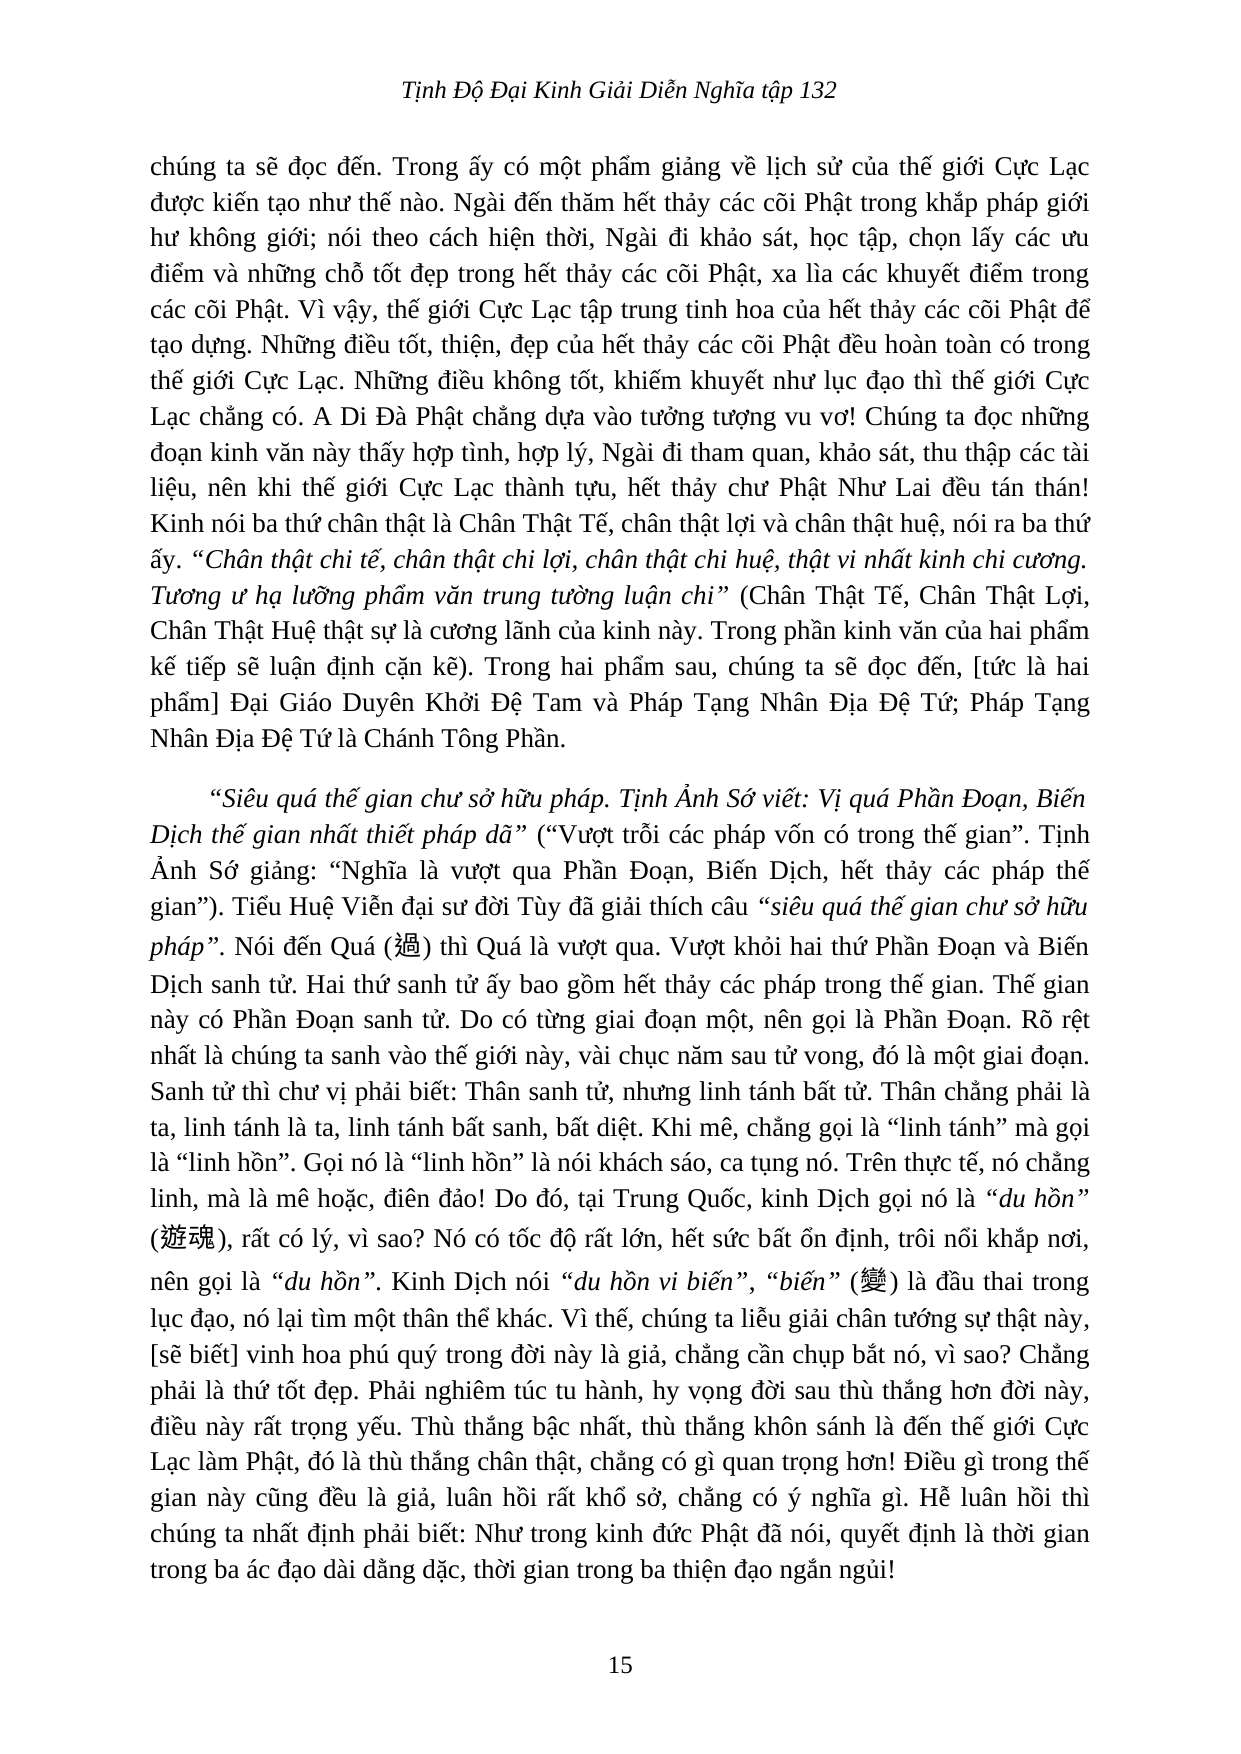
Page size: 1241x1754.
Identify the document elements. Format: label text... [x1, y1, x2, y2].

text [150, 150, 1090, 753]
text “Siêu quá thế gian chư sở hữu pháp. Tịnh Ảnh Sớ viết: Vị quá Phần Đoạn, Biến Dịch thế gian nhất thiết pháp dã” (“Vượt trỗi các pháp vốn có trong thế gian”. Tịnh Ảnh Sớ giảng: “Nghĩa là vượt qua Phần Đoạn, Biến Dịch, hết thảy các pháp thế gian”). Tiểu Huệ Viễn đại sư đời Tùy đã giải thích câu “siêu quá thế gian chư sở hữu pháp”. Nói đến Quá (過) thì Quá là vượt qua. Vượt khỏi hai thứ Phần Đoạn và Biến Dịch sanh tử. Hai thứ sanh tử ấy bao gồm hết thảy các pháp trong thế gian. Thế gian này có Phần Đoạn sanh tử. Do có từng giai đoạn một, nên gọi là Phần Đoạn. Rõ rệt nhất là chúng ta sanh vào thế giới này, vài chục năm sau tử vong, đó là một giai đoạn. Sanh tử thì chư vị phải biết: Thân sanh tử, nhưng linh tánh bất tử. Thân chẳng phải là ta, linh tánh là ta, linh tánh bất sanh, bất diệt. Khi mê, chẳng gọi là “linh tánh” mà gọi là “linh hồn”. Gọi nó là “linh hồn” là nói khách sáo, ca tụng nó. Trên thực tế, nó chẳng linh, mà là mê hoặc, điên đảo! Do đó, tại Trung Quốc, kinh Dịch gọi nó là “du hồn” (遊魂), rất có lý, vì sao? Nó có tốc độ rất lớn, hết sức bất ổn định, trôi nổi khắp nơi, nên gọi là “du hồn”. Kinh Dịch nói “du hồn vi biến”, “biến” (變) là đầu thai trong lục đạo, nó lại tìm một thân thể khác. Vì thế, chúng ta liễu giải chân tướng sự thật này, [sẽ biết] vinh hoa phú quý trong đời này là giả, chẳng cần chụp bắt nó, vì sao? Chẳng phải là thứ tốt đẹp. Phải nghiêm túc tu hành, hy vọng đời sau thù thắng hơn đời này, điều này rất trọng yếu. Thù thắng bậc nhất, thù thắng khôn sánh là đến thế giới Cực Lạc làm Phật, đó là thù thắng chân thật, chẳng có gì quan trọng hơn! Điều gì trong thế gian này cũng đều là giả, luân hồi rất khổ sở, chẳng có ý nghĩa gì. Hễ luân hồi thì chúng ta nhất định phải biết: Như trong kinh đức Phật đã nói, quyết định là thời gian trong ba ác đạo dài dằng dặc, thời gian trong ba thiện đạo ngắn ngủi! [150, 782, 1090, 1584]
